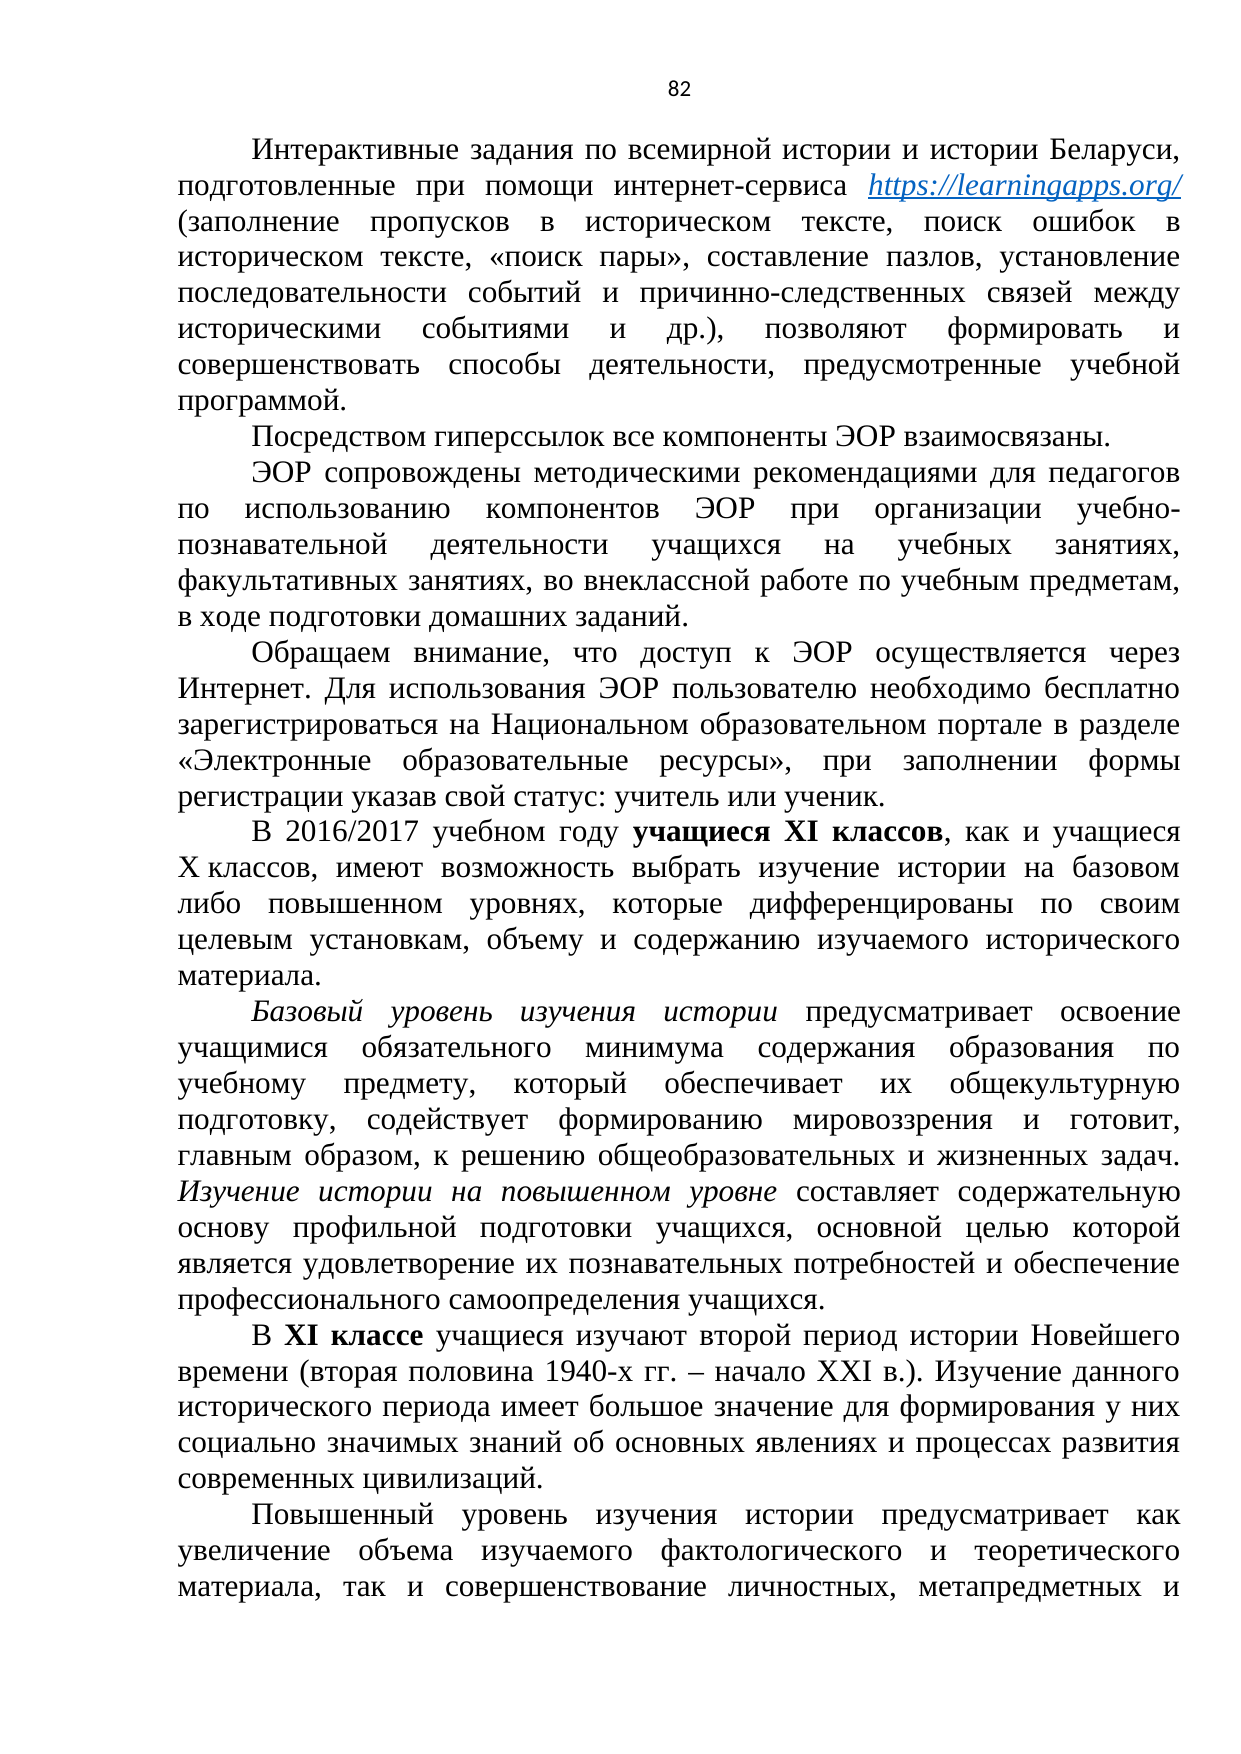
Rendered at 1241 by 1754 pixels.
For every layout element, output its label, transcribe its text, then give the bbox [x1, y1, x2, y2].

text В 2016/2017 учебном году учащиеся XІ классов, как и учащиеся Х классов, имеют возможность выбрать изучение истории на базовом либо повышенном уровнях, которые дифференцированы по своим целевым установкам, объему и содержанию изучаемого исторического материала. [177, 813, 1181, 992]
text Базовый уровень изучения истории предусматривает освоение учащимися обязательного минимума содержания образования по учебному предмету, который обеспечивает их общекультурную подготовку, содействует формированию мировоззрения и готовит, главным образом, к решению общеобразовательных и жизненных задач. Изучение истории на повышенном уровне составляет содержательную основу профильной подготовки учащихся, основной целью которой является удовлетворение их познавательных потребностей и обеспечение профессионального самоопределения учащихся. [177, 992, 1181, 1316]
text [177, 1496, 1181, 1603]
text Обращаем внимание, что доступ к ЭОР осуществляется через Интернет. Для использования ЭОР пользователю необходимо бесплатно зарегистрироваться на Национальном образовательном портале в разделе «Электронные образовательные ресурсы», при заполнении формы регистрации указав свой статус: учитель или ученик. [177, 633, 1181, 813]
text В XI классе учащиеся изучают второй период истории Новейшего времени (вторая половина 1940-х гг. – начало XXI в.). Изучение данного исторического периода имеет большое значение для формирования у них социально значимых знаний об основных явлениях и процессах развития современных цивилизаций. [177, 1316, 1181, 1496]
text ЭОР сопровождены методическими рекомендациями для педагогов по использованию компонентов ЭОР при организации учебно-познавательной деятельности учащихся на учебных занятиях, факультативных занятиях, во внеклассной работе по учебным предметам, в ходе подготовки домашних заданий. [177, 453, 1181, 633]
text Интерактивные задания по всемирной истории и истории Беларуси, подготовленные при помощи интернет-сервиса https://learningapps.org/ (заполнение пропусков в историческом тексте, поиск ошибок в историческом тексте, «поиск пары», составление пазлов, установление последовательности событий и причинно-следственных связей между историческими событиями и др.), позволяют формировать и совершенствовать способы деятельности, предусмотренные учебной программой. [177, 130, 1181, 417]
text Посредством гиперссылок все компоненты ЭОР взаимосвязаны. [177, 417, 1181, 453]
